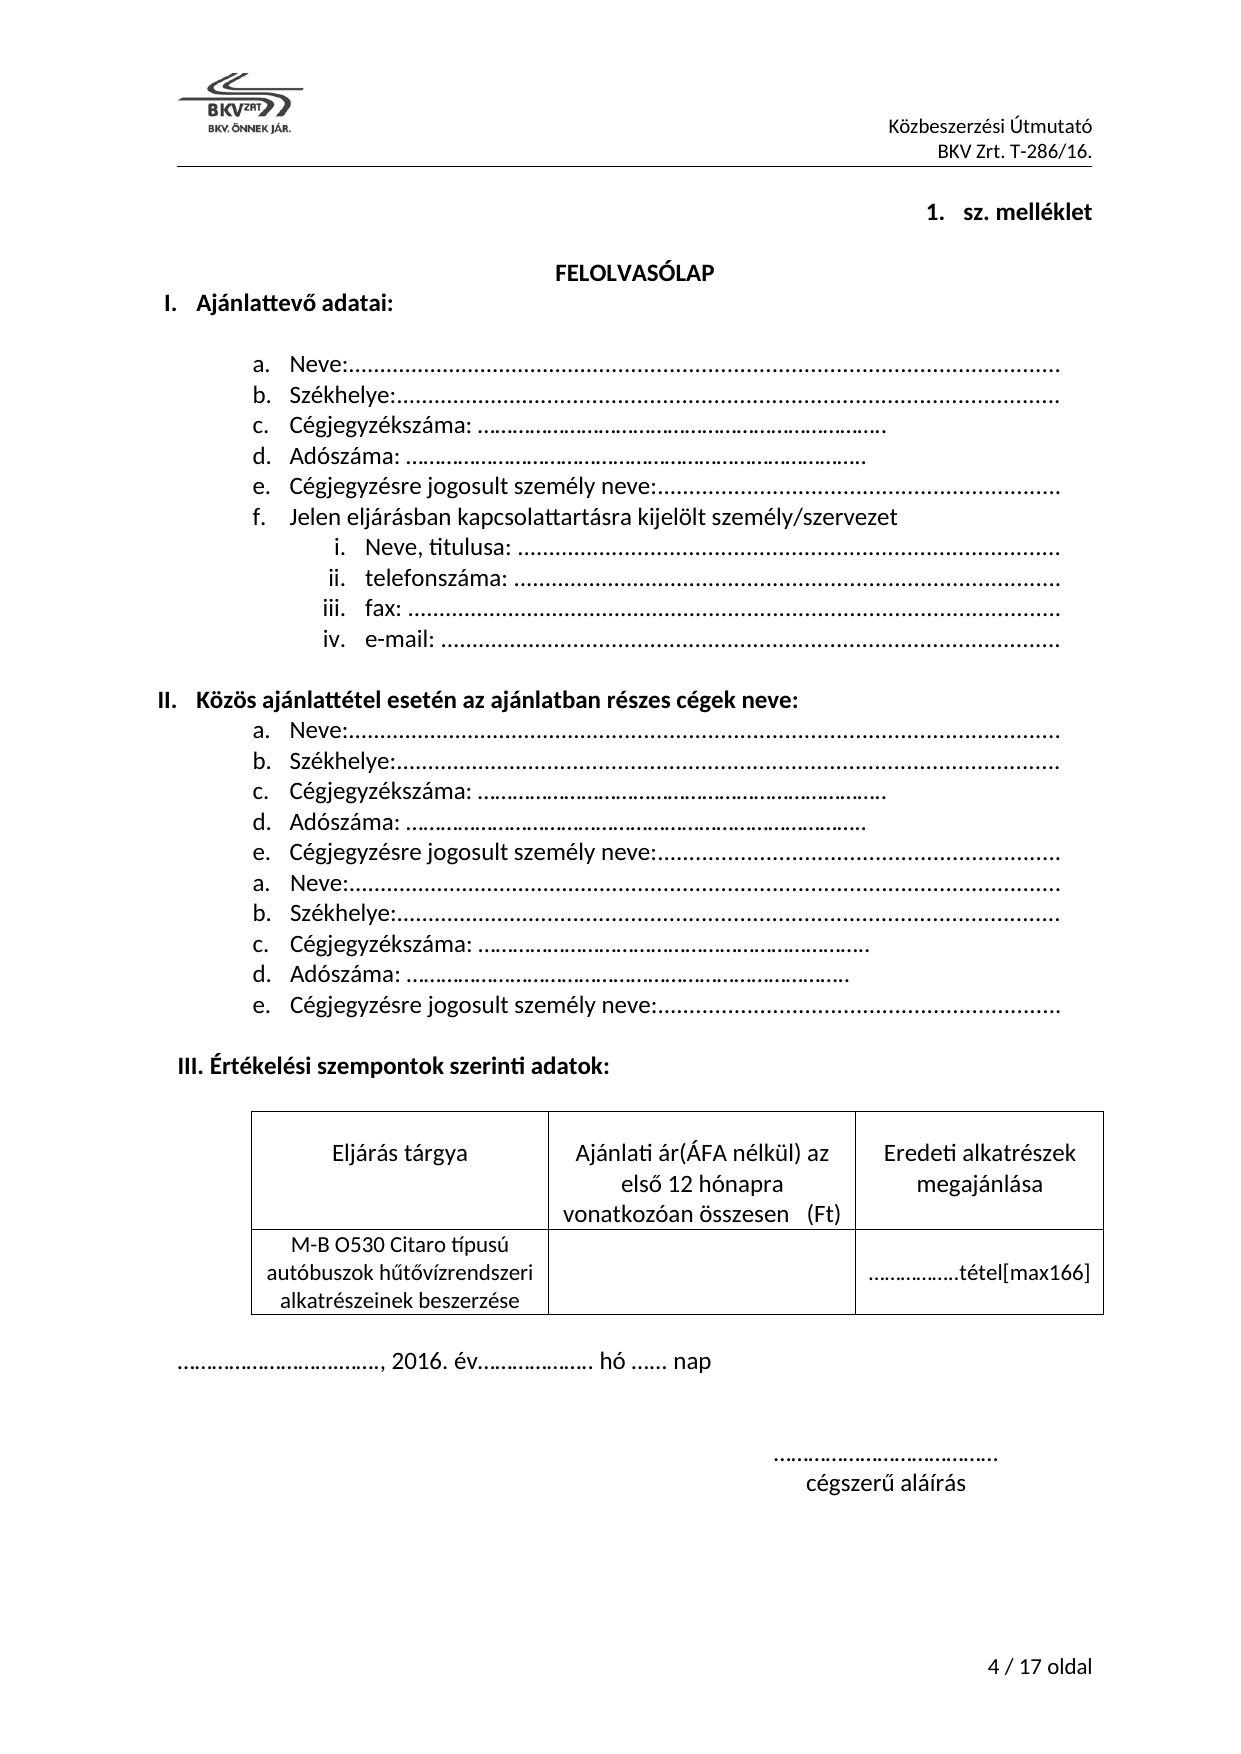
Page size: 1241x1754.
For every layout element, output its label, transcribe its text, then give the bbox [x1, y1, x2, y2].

list Székhelye: [252, 379, 1092, 409]
text ……………………….……., 2016. év……………….. hó …... nap [177, 1346, 1093, 1376]
list Cégjegyzésre jogosult személy neve: [252, 989, 1092, 1020]
table_cell M-B O530 Citaro típusú autóbuszok hűtővízrendszeri alkatrészeinek beszerzése [252, 1230, 548, 1314]
list Székhelye: [252, 745, 1092, 776]
list Közös ajánlattétel esetén az ajánlatban részes cégek neve: [177, 684, 1092, 714]
list Cégjegyzékszáma: …………………………………………………………….. [252, 776, 1092, 806]
list fax: [346, 592, 1092, 623]
list Adószáma: …………………………………………………………………….. [252, 440, 1092, 470]
text FELOLVASÓLAP [177, 257, 1092, 287]
table_header Eredeti alkatrészek megajánlása [856, 1112, 1103, 1229]
list sz. melléklet [290, 196, 1092, 226]
list Adószáma: …………………………………………………………………….. [252, 806, 1092, 837]
picture [177, 73, 304, 134]
table_header Ajánlati ár(ÁFA nélkül) az első 12 hónapra vonatkozóan összesen (Ft) [549, 1112, 855, 1229]
list Neve, titulusa: [346, 531, 1092, 562]
table_cell [549, 1230, 855, 1314]
list Cégjegyzésre jogosult személy neve: [252, 837, 1092, 867]
table_cell ……………..tétel[max166] [856, 1230, 1103, 1314]
list Cégjegyzékszáma: …………………………………………………………….. [252, 409, 1092, 440]
list Jelen eljárásban kapcsolattartásra kijelölt személy/szervezet [252, 501, 1092, 531]
list e-mail: [346, 623, 1092, 653]
list Cégjegyzésre jogosult személy neve: [252, 470, 1092, 501]
list telefonszáma: [346, 562, 1092, 592]
list Neve: [252, 714, 1092, 745]
text ………………………………… cégszerű aláírás [177, 1437, 1093, 1498]
list Székhelye: [252, 898, 1092, 928]
list Neve: [252, 867, 1092, 898]
list Ajánlattevő adatai: [177, 287, 1092, 318]
list Cégjegyzékszáma: ………………………………………………………….. [252, 928, 1092, 959]
list Adószáma: ………………………………………………………………….. [252, 959, 1092, 989]
table_header Eljárás tárgya [252, 1112, 548, 1229]
list Neve: [252, 348, 1092, 379]
text III. Értékelési szempontok szerinti adatok: [177, 1050, 1092, 1081]
